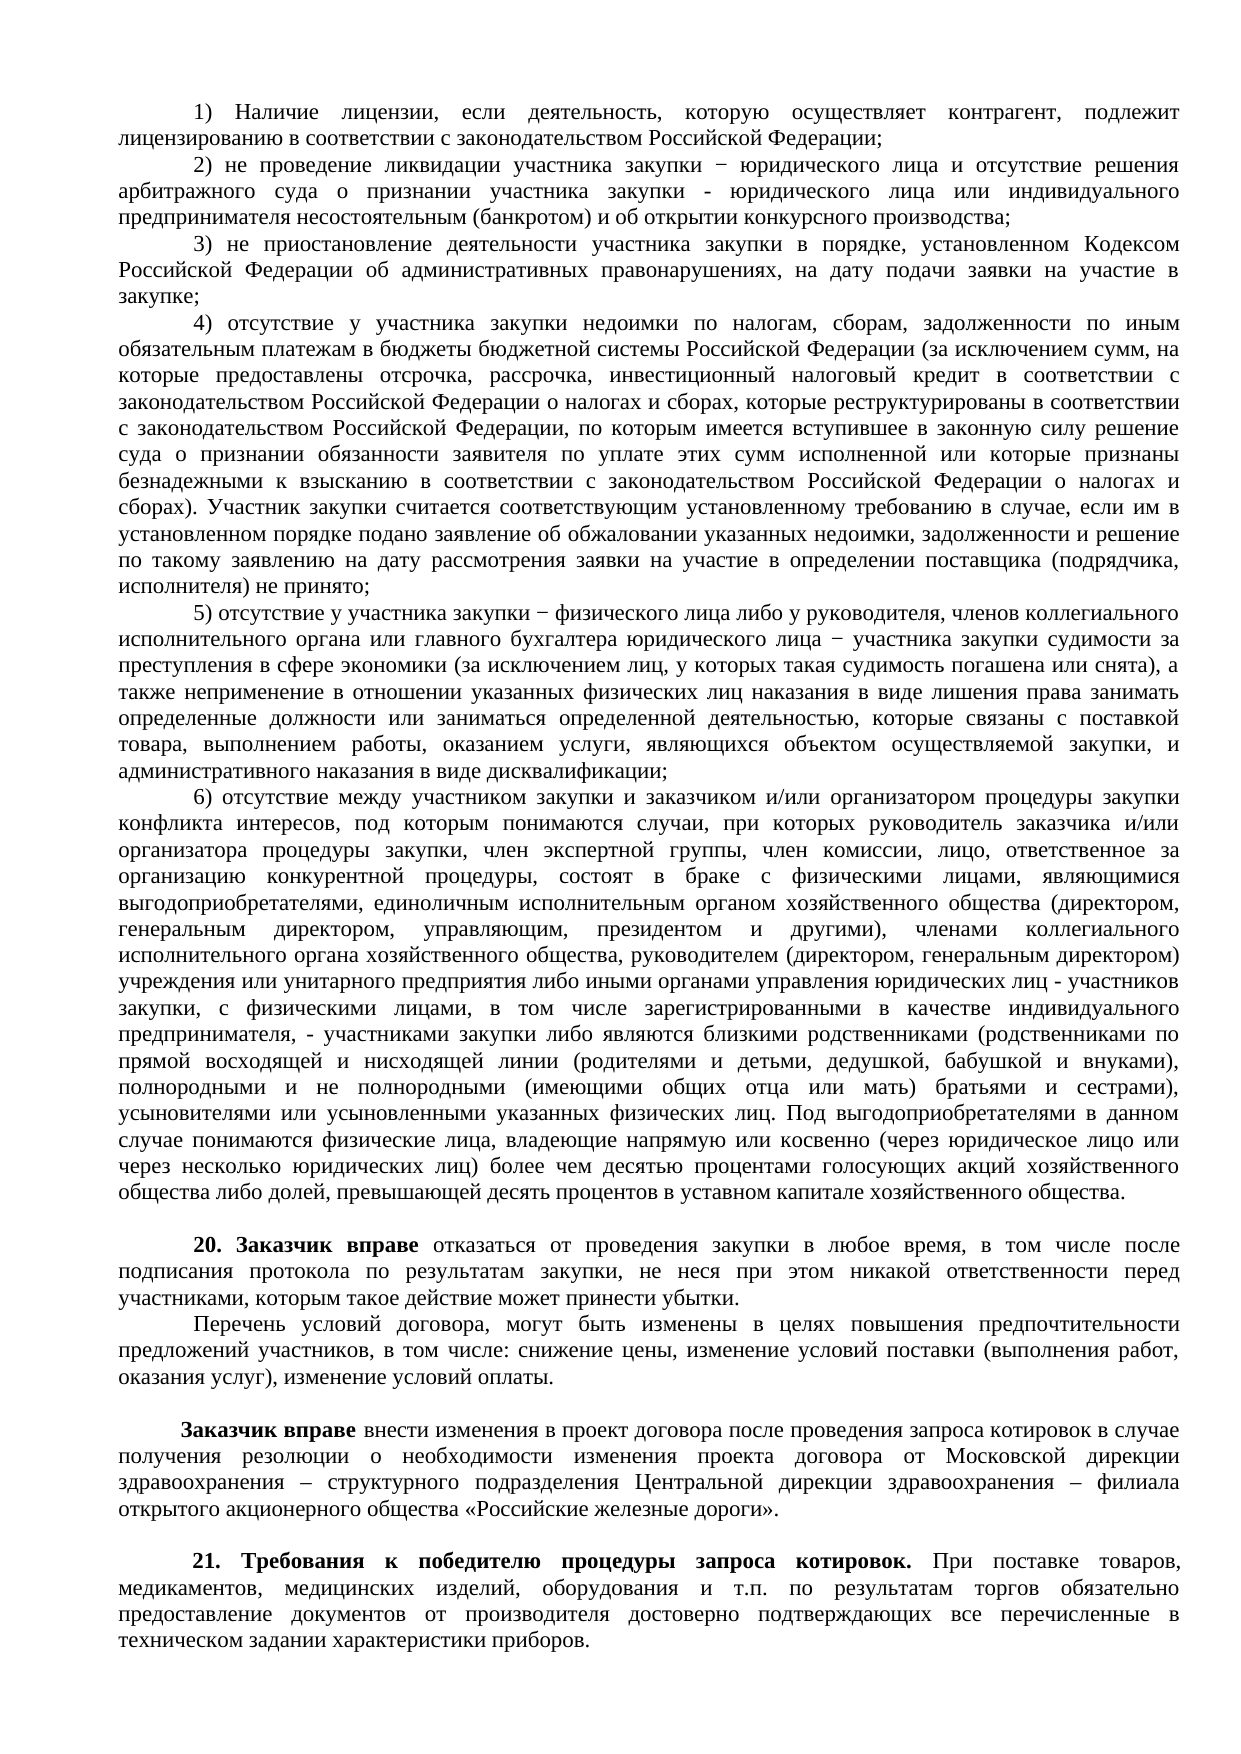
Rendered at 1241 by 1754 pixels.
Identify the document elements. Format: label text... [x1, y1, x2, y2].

text 3) не приостановление деятельности участника закупки в порядке, установленном Кодексом Российской Федерации об административных правонарушениях, на дату подачи заявки на участие в закупке; [118, 230, 1181, 309]
text 4) отсутствие у участника закупки недоимки по налогам, сборам, задолженности по иным обязательным платежам в бюджеты бюджетной системы Российской Федерации (за исключением сумм, на которые предоставлены отсрочка, рассрочка, инвестиционный налоговый кредит в соответствии с законодательством Российской Федерации о налогах и сборах, которые реструктурированы в соответствии с законодательством Российской Федерации, по которым имеется вступившее в законную силу решение суда о признании обязанности заявителя по уплате этих сумм исполненной или которые признаны безнадежными к взысканию в соответствии с законодательством Российской Федерации о налогах и сборах). Участник закупки считается соответствующим установленному требованию в случае, если им в установленном порядке подано заявление об обжаловании указанных недоимки, задолженности и решение по такому заявлению на дату рассмотрения заявки на участие в определении поставщика (подрядчика, исполнителя) не принято; [118, 309, 1181, 599]
text Заказчик вправе внести изменения в проект договора после проведения запроса котировок в случае получения резолюции о необходимости изменения проекта договора от Московской дирекции здравоохранения – структурного подразделения Центральной дирекции здравоохранения – филиала открытого акционерного общества «Российские железные дороги». [118, 1416, 1181, 1521]
text 21. Требования к победителю процедуры запроса котировок. При поставке товаров, медикаментов, медицинских изделий, оборудования и т.п. по результатам торгов обязательно предоставление документов от производителя достоверно подтверждающих все перечисленные в техническом задании характеристики приборов. [118, 1547, 1181, 1653]
text 2) не проведение ликвидации участника закупки − юридического лица и отсутствие решения арбитражного суда о признании участника закупки - юридического лица или индивидуального предпринимателя несостоятельным (банкротом) и об открытии конкурсного производства; [118, 151, 1181, 230]
text 6) отсутствие между участником закупки и заказчиком и/или организатором процедуры закупки конфликта интересов, под которым понимаются случаи, при которых руководитель заказчика и/или организатора процедуры закупки, член экспертной группы, член комиссии, лицо, ответственное за организацию конкурентной процедуры, состоят в браке с физическими лицами, являющимися выгодоприобретателями, единоличным исполнительным органом хозяйственного общества (директором, генеральным директором, управляющим, президентом и другими), членами коллегиального исполнительного органа хозяйственного общества, руководителем (директором, генеральным директором) учреждения или унитарного предприятия либо иными органами управления юридических лиц - участников закупки, с физическими лицами, в том числе зарегистрированными в качестве индивидуального предпринимателя, - участниками закупки либо являются близкими родственниками (родственниками по прямой восходящей и нисходящей линии (родителями и детьми, дедушкой, бабушкой и внуками), полнородными и не полнородными (имеющими общих отца или мать) братьями и сестрами), усыновителями или усыновленными указанных физических лиц. Под выгодоприобретателями в данном случае понимаются физические лица, владеющие напрямую или косвенно (через юридическое лицо или через несколько юридических лиц) более чем десятью процентами голосующих акций хозяйственного общества либо долей, превышающей десять процентов в уставном капитале хозяйственного общества. [118, 783, 1181, 1205]
text 20. Заказчик вправе отказаться от проведения закупки в любое время, в том числе после подписания протокола по результатам закупки, не неся при этом никакой ответственности перед участниками, которым такое действие может принести убытки. [118, 1231, 1181, 1310]
text Перечень условий договора, могут быть изменены в целях повышения предпочтительности предложений участников, в том числе: снижение цены, изменение условий поставки (выполнения работ, оказания услуг), изменение условий оплаты. [118, 1310, 1181, 1389]
text 1) Наличие лицензии, если деятельность, которую осуществляет контрагент, подлежит лицензированию в соответствии с законодательством Российской Федерации; [118, 98, 1181, 151]
text 5) отсутствие у участника закупки − физического лица либо у руководителя, членов коллегиального исполнительного органа или главного бухгалтера юридического лица − участника закупки судимости за преступления в сфере экономики (за исключением лиц, у которых такая судимость погашена или снята), а также неприменение в отношении указанных физических лиц наказания в виде лишения права занимать определенные должности или заниматься определенной деятельностью, которые связаны с поставкой товара, выполнением работы, оказанием услуги, являющихся объектом осуществляемой закупки, и административного наказания в виде дисквалификации; [118, 599, 1181, 783]
